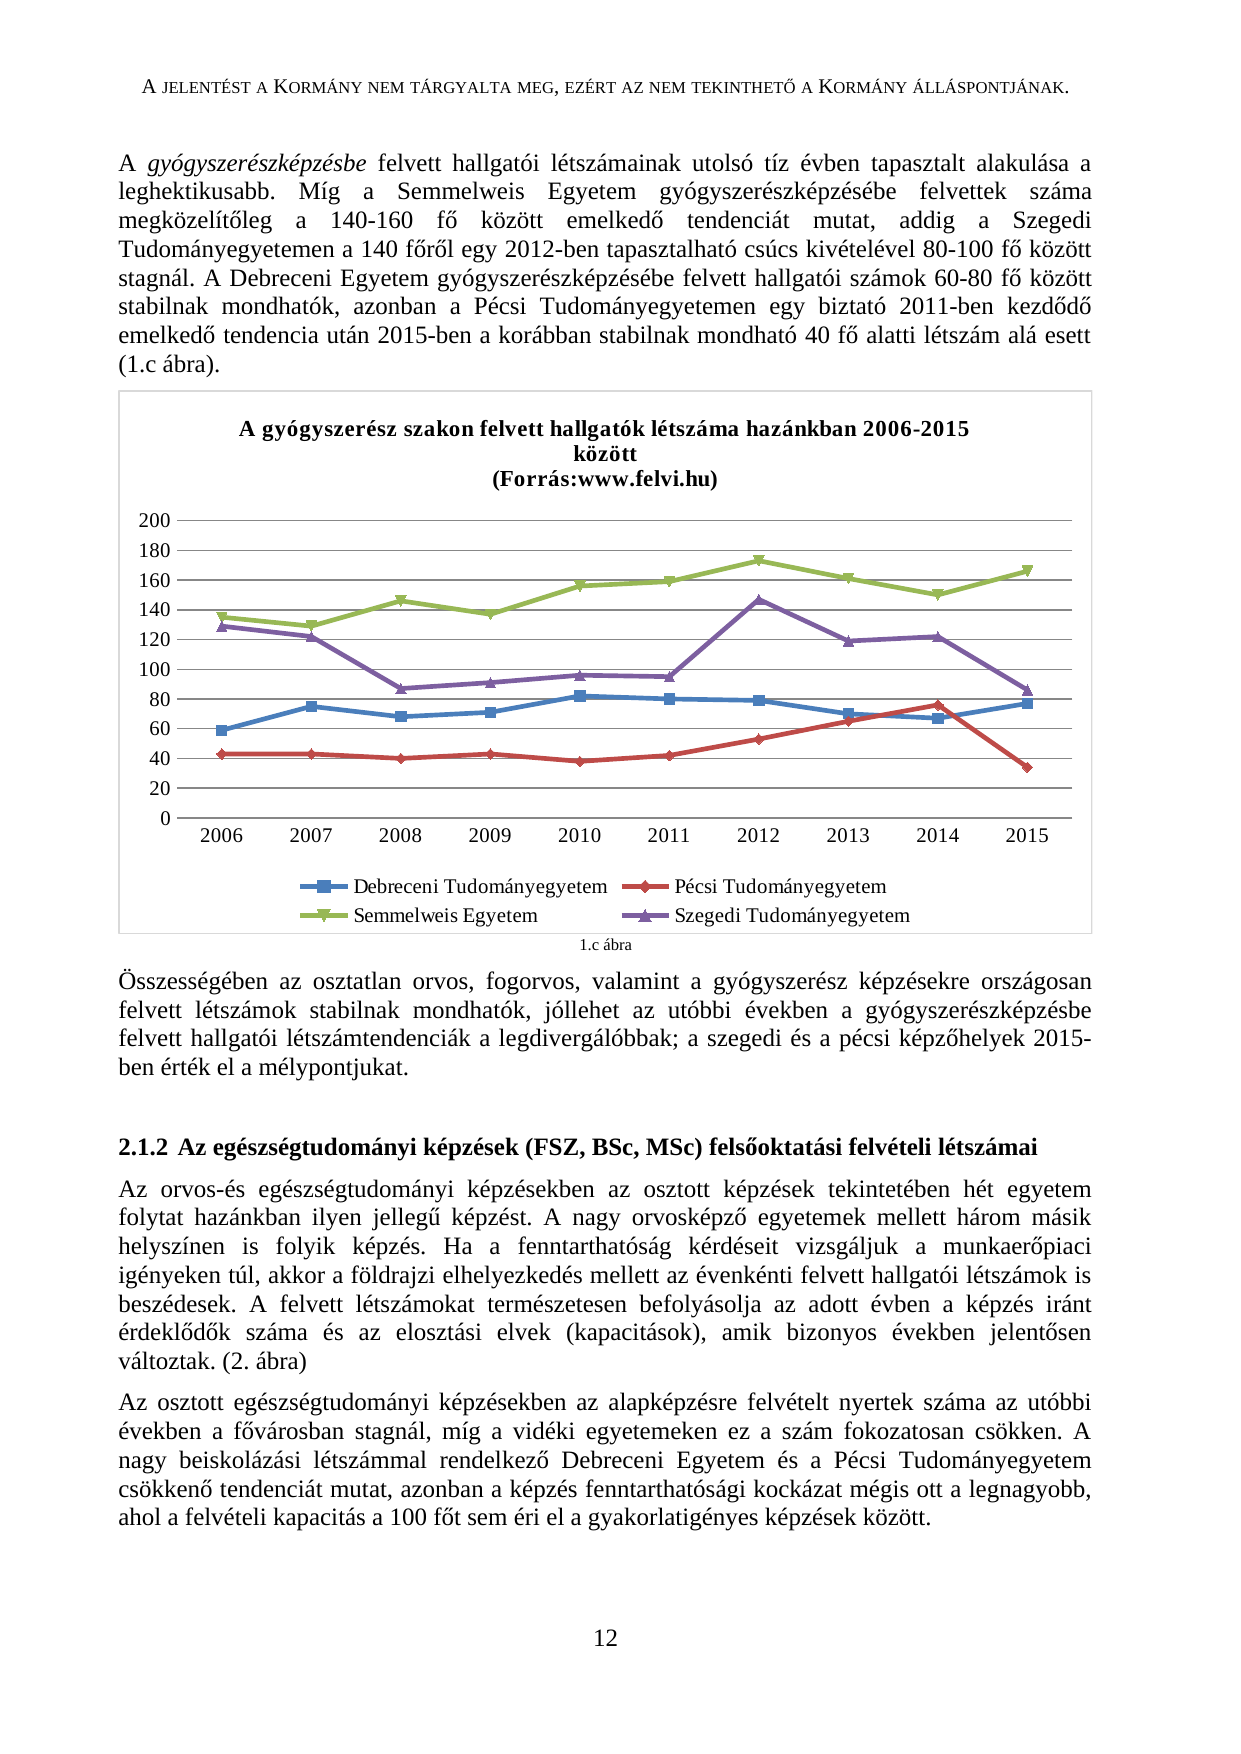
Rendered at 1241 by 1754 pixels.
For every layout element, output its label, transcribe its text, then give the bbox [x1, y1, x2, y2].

text Összességében az osztatlan orvos, fogorvos, valamint a gyógyszerész képzésekre országosan felvett létszámok stabilnak mondhatók, jóllehet az utóbbi években a gyógyszerészképzésbe felvett hallgatói létszámtendenciák a legdivergálóbbak; a szegedi és a pécsi képzőhelyek 2015-ben érték el a mélypontjukat. [118, 966, 1093, 1081]
text 1.c ábra [118, 934, 1093, 953]
text Az osztott egészségtudományi képzésekben az alapképzésre felvételt nyertek száma az utóbbi években a fővárosban stagnál, míg a vidéki egyetemeken ez a szám fokozatosan csökken. A nagy beiskolázási létszámmal rendelkező Debreceni Egyetem és a Pécsi Tudományegyetem csökkenő tendenciát mutat, azonban a képzés fenntarthatósági kockázat mégis ott a legnagyobb, ahol a felvételi kapacitás a 100 főt sem éri el a gyakorlatigényes képzések között. [118, 1387, 1093, 1531]
text A gyógyszerészképzésbe felvett hallgatói létszámainak utolsó tíz évben tapasztalt alakulása a leghektikusabb. Míg a Semmelweis Egyetem gyógyszerészképzésébe felvettek száma megközelítőleg a 140-160 fő között emelkedő tendenciát mutat, addig a Szegedi Tudományegyetemen a 140 főről egy 2012-ben tapasztalható csúcs kivételével 80-100 fő között stagnál. A Debreceni Egyetem gyógyszerészképzésébe felvett hallgatói számok 60-80 fő között stabilnak mondhatók, azonban a Pécsi Tudományegyetemen egy biztató 2011-ben kezdődő emelkedő tendencia után 2015-ben a korábban stabilnak mondható 40 fő alatti létszám alá esett (1.c ábra). [118, 148, 1093, 378]
list Az egészségtudományi képzések (FSZ, BSc, MSc) felsőoktatási felvételi létszámai [118, 1132, 1093, 1161]
text Az orvos-és egészségtudományi képzésekben az osztott képzések tekintetében hét egyetem folytat hazánkban ilyen jellegű képzést. A nagy orvosképző egyetemek mellett három másik helyszínen is folyik képzés. Ha a fenntarthatóság kérdéseit vizsgáljuk a munkaerőpiaci igényeken túl, akkor a földrajzi elhelyezkedés mellett az évenkénti felvett hallgatói létszámok is beszédesek. A felvett létszámokat természetesen befolyásolja az adott évben a képzés iránt érdeklődők száma és az elosztási elvek (kapacitások), amik bizonyos években jelentősen változtak. (2. ábra) [118, 1174, 1093, 1375]
